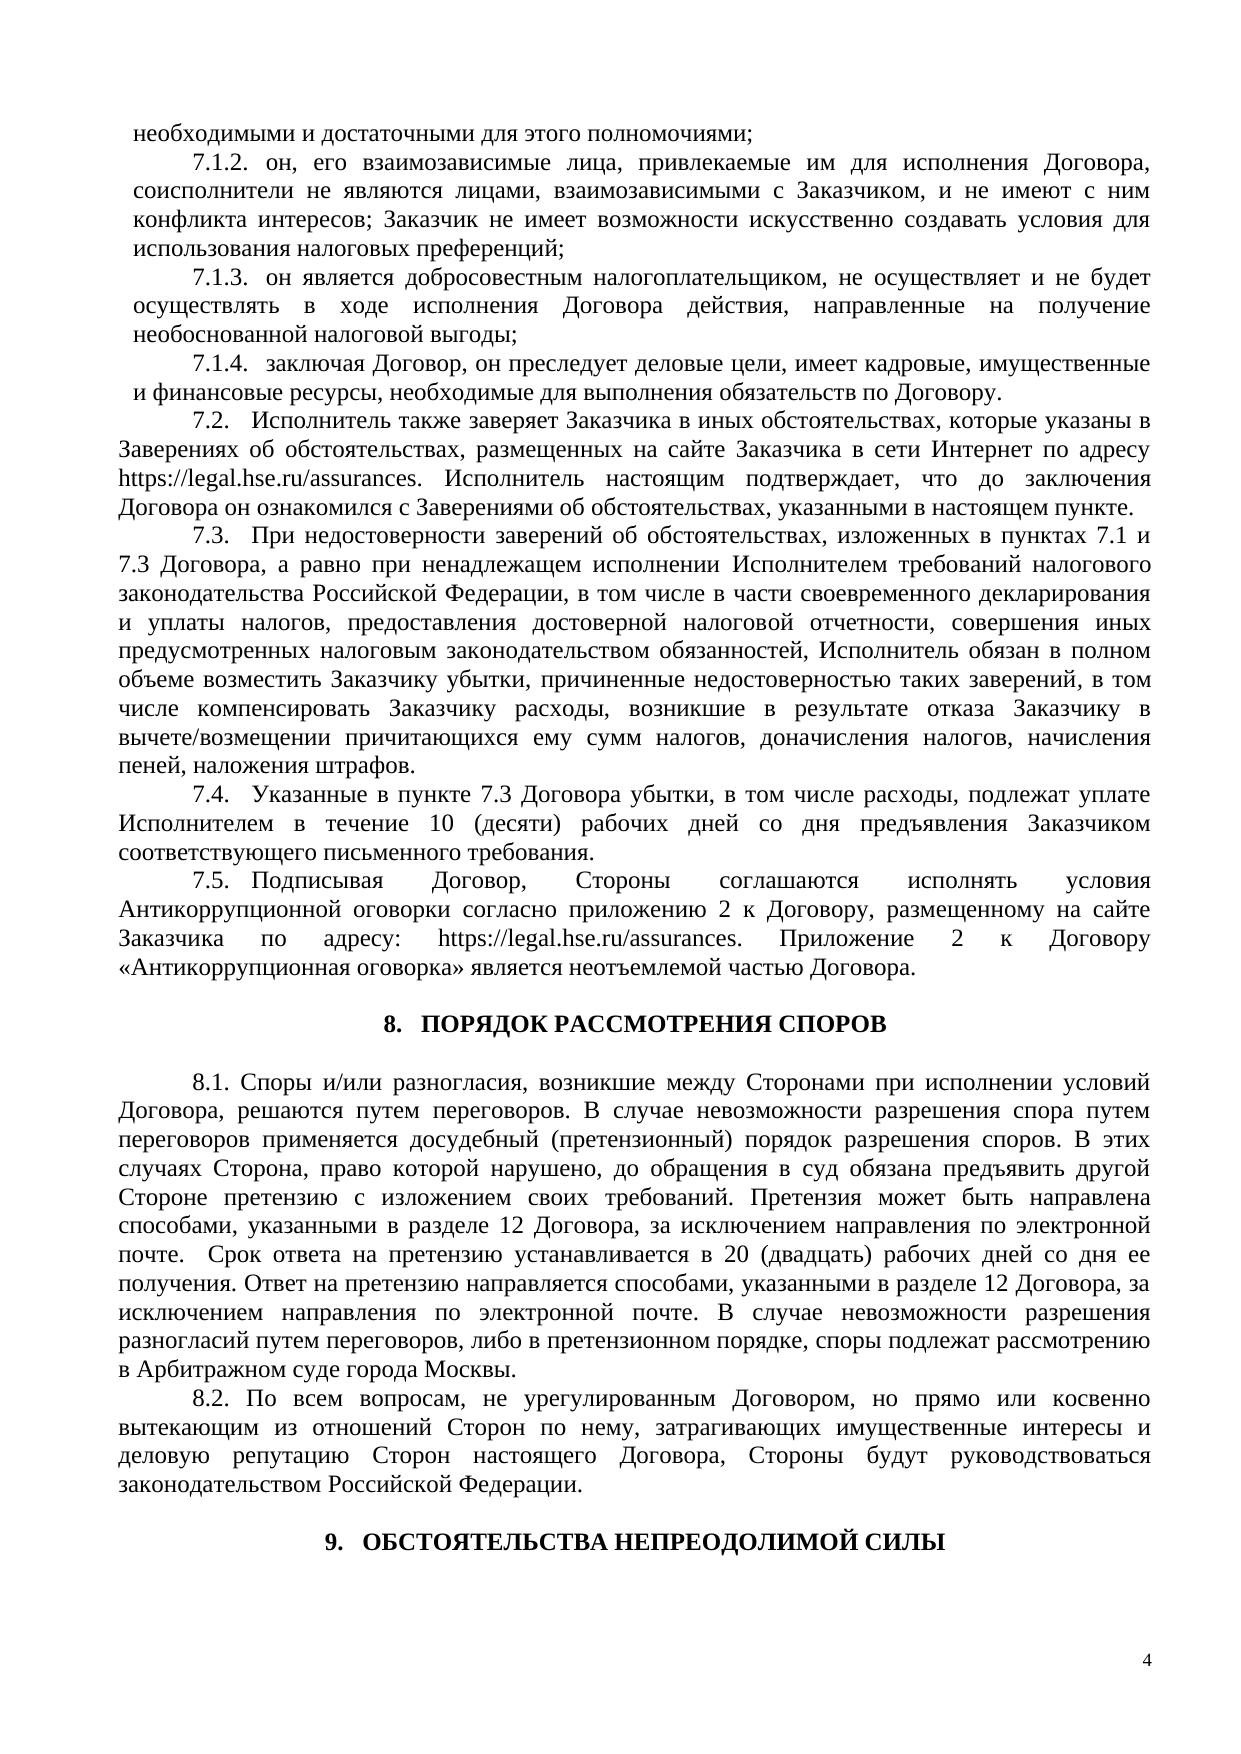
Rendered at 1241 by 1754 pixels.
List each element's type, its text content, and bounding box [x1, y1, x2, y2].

text 8.2. По всем вопросам, не урегулированным Договором, но прямо или косвенно вытекающим из отношений Сторон по нему, затрагивающих имущественные интересы и деловую репутацию Сторон настоящего Договора, Стороны будут руководствоваться законодательством Российской Федерации. [118, 1383, 1152, 1498]
list также заверяет Заказчика в иных обстоятельствах, которые указаны в Заверениях об обстоятельствах, размещенных на сайте Заказчика в сети Интернет по адресу https://legal.hse.ru/assurances. настоящим подтверждает, что до заключения Договора он ознакомился с Заверениями об обстоятельствах, указанными в настоящем пункте. [118, 406, 1152, 521]
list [133, 118, 1152, 147]
list При недостоверности заверений об обстоятельствах, изложенных в пунктах 7.1 и 7.2 Договора, а равно при ненадлежащем исполнении требований налогового законодательства Российской Федерации, в том числе в части своевременного декларирования и уплаты налогов, предоставления достоверной налоговой отчетности, совершения иных предусмотренных налоговым законодательством обязанностей, Исполнитель обязан в полном объеме возместить Заказчику убытки, причиненные недостоверностью таких заверений, в том числе компенсировать Заказчику расходы, возникшие в результате отказа Заказчику в вычете/возмещении причитающихся ему сумм налогов, доначисления налогов, начисления пеней, наложения штрафов. [118, 521, 1152, 779]
list заключая Договор, он преследует деловые цели, имеет кадровые, имущественные и финансовые ресурсы, необходимые для выполнения обязательств по Договору. [133, 348, 1152, 406]
list Подписывая Договор, Стороны соглашаются исполнять условия Антикоррупционной оговорки согласно приложению 2 к Договору, размещенному на сайте Заказчика по адресу: https://legal.hse.ru/assurances. Приложение 2 к Договору «Антикоррупционная оговорка» является неотъемлемой частью Договора. [118, 866, 1152, 981]
list Порядок рассмотрения споров [118, 1009, 1152, 1038]
list Указанные в пункте 7.3 Договора убытки, в том числе расходы, подлежат уплате Исполнителем в течение 10 (десяти) рабочих дней со дня предъявления Заказчиком соответствующего письменного требования. [118, 779, 1152, 866]
list он является добросовестным налогоплательщиком, не осуществляет и не будет осуществлять в ходе исполнения Договора действия, направленные на получение необоснованной налоговой выгоды; [133, 262, 1152, 348]
text 8.1. Споры и/или разногласия, возникшие между Сторонами при исполнении условий Договора, решаются путем переговоров. В случае невозможности разрешения спора путем переговоров применяется досудебный (претензионный) порядок разрешения споров. В этих случаях Сторона, право которой нарушено, до обращения в суд обязана предъявить другой Стороне претензию с изложением своих требований. Претензия может быть направлена способами, указанными в разделе 12 Договора, за исключением направления по электронной почте. Срок ответа на претензию устанавливается в 20 (двадцать) рабочих дней со дня ее получения. Ответ на претензию направляется способами, указанными в разделе 12 Договора, за исключением направления по электронной почте. В случае невозможности разрешения разногласий путем переговоров, либо в претензионном порядке, споры подлежат рассмотрению в Арбитражном суде города Москвы. [118, 1067, 1152, 1383]
list он, его взаимозависимые лица, привлекаемые им для исполнения Договора, соисполнители не являются лицами, взаимозависимыми с Заказчиком, и не имеют с ним конфликта интересов; Заказчик не имеет возможности искусственно создавать условия для использования налоговых преференций; [133, 147, 1152, 262]
list Обстоятельства непреодолимой силы [118, 1527, 1152, 1556]
